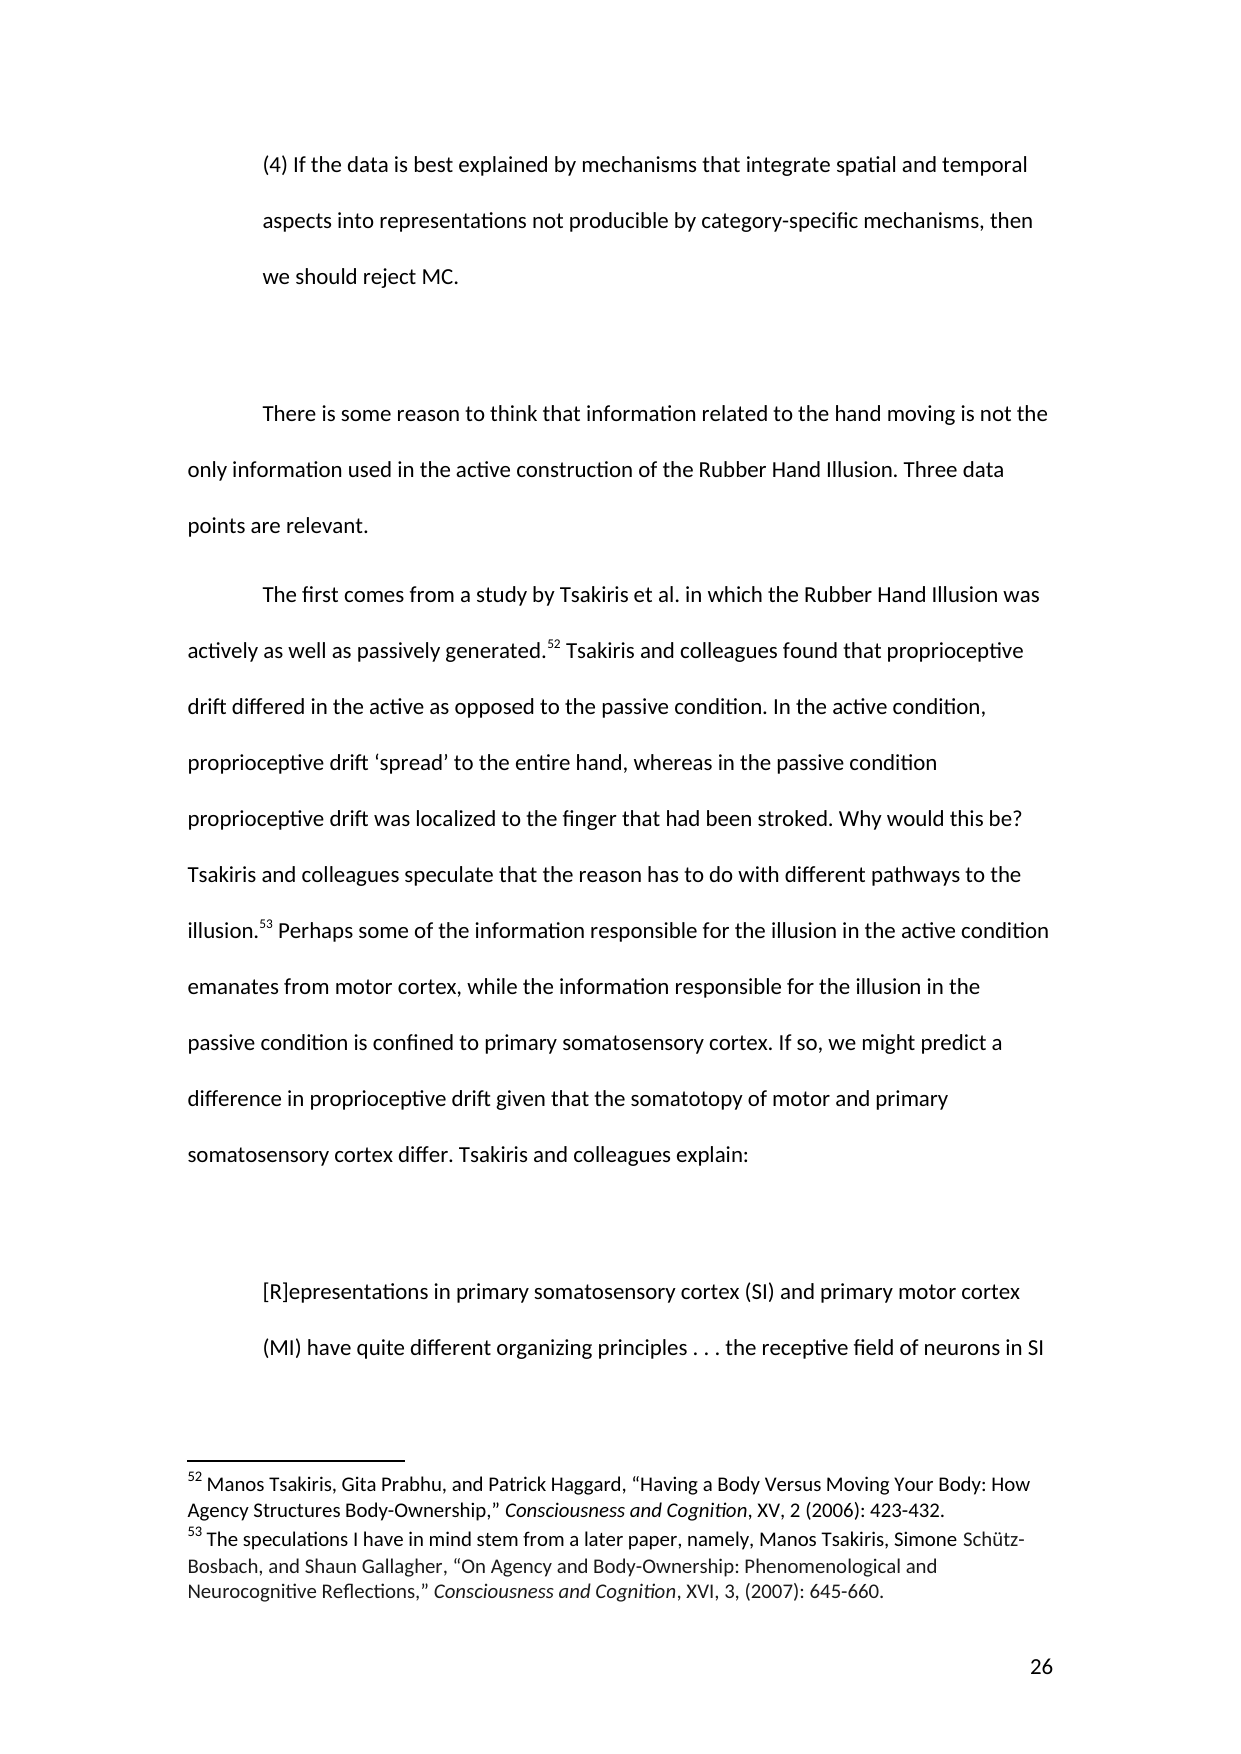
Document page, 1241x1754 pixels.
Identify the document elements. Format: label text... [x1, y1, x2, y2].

text There is some reason to think that information related to the hand moving is not the only information used in the active construction of the Rubber Hand Illusion. Three data points are relevant. [187, 399, 1053, 539]
text (4) If the data is best explained by mechanisms that integrate spatial and temporal aspects into representations not producible by category-specific mechanisms, then we should reject MC. [262, 150, 1053, 290]
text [262, 1277, 1053, 1361]
text The first comes from a study by Tsakiris et al. in which the Rubber Hand Illusion was actively as well as passively generated. Tsakiris and colleagues found that proprioceptive drift differed in the active as opposed to the passive condition. In the active condition, proprioceptive drift ‘spread’ to the entire hand, whereas in the passive condition proprioceptive drift was localized to the finger that had been stroked. Why would this be? Tsakiris and colleagues speculate that the reason has to do with different pathways to the illusion. Perhaps some of the information responsible for the illusion in the active condition emanates from motor cortex, while the information responsible for the illusion in the passive condition is confined to primary somatosensory cortex. If so, we might predict a difference in proprioceptive drift given that the somatotopy of motor and primary somatosensory cortex differ. Tsakiris and colleagues explain: [187, 580, 1053, 1168]
